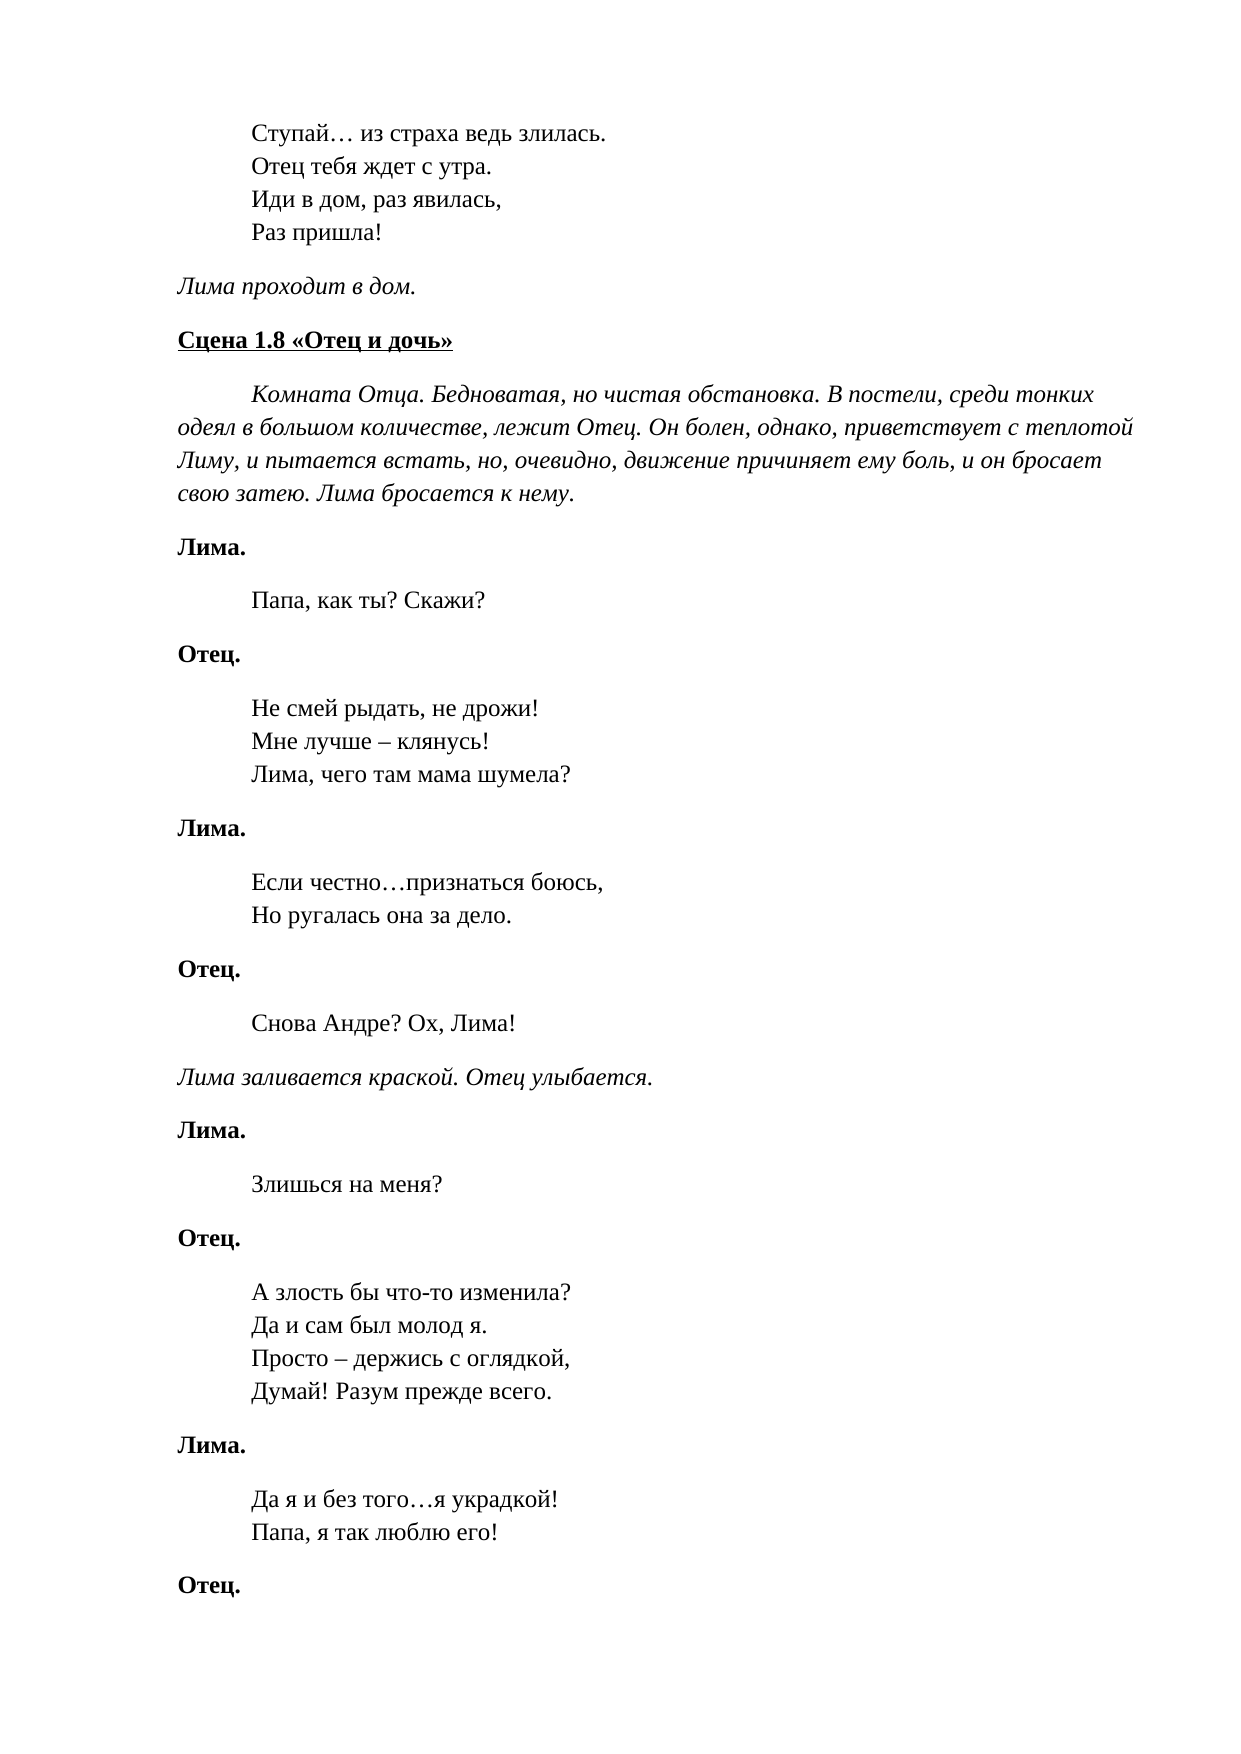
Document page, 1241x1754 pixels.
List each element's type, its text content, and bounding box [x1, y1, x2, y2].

text Отец. [177, 639, 1152, 668]
text Да я и без того…я украдкой! Папа, я так люблю его! [177, 1484, 1152, 1546]
text Лима. [177, 1115, 1152, 1144]
text Лима. [177, 1430, 1152, 1459]
text Лима заливается краской. Отец улыбается. [177, 1062, 1152, 1090]
text Папа, как ты? Скажи? [177, 586, 1152, 614]
text Отец. [177, 1223, 1152, 1252]
text Злишься на меня? [177, 1169, 1152, 1198]
text Если честно…признаться боюсь, Но ругалась она за дело. [177, 867, 1152, 929]
text Лима. [177, 813, 1152, 842]
text Лима. [177, 532, 1152, 560]
text Снова Андре? Ох, Лима! [177, 1008, 1152, 1036]
text Лима проходит в дом. [177, 271, 1152, 300]
text Сцена 1.8 «Отец и дочь» [177, 325, 1152, 354]
text А злость бы что-то изменила? Да и сам был молод я. Просто – держись с оглядкой, Думай! Разум прежде всего. [177, 1277, 1152, 1405]
text Комната Отца. Бедноватая, но чистая обстановка. В постели, среди тонких одеял в большом количестве, лежит Отец. Он болен, однако, приветствует с теплотой Лиму, и пытается встать, но, очевидно, движение причиняет ему боль, и он бросает свою затею. Лима бросается к нему. [177, 379, 1152, 507]
text Отец. [177, 954, 1152, 983]
text Отец. [177, 1571, 1152, 1599]
text Ступай… из страха ведь злилась. Отец тебя ждет с утра. Иди в дом, раз явилась, Раз пришла! [177, 118, 1152, 246]
text Не смей рыдать, не дрожи! Мне лучше – клянусь! Лима, чего там мама шумела? [177, 693, 1152, 788]
